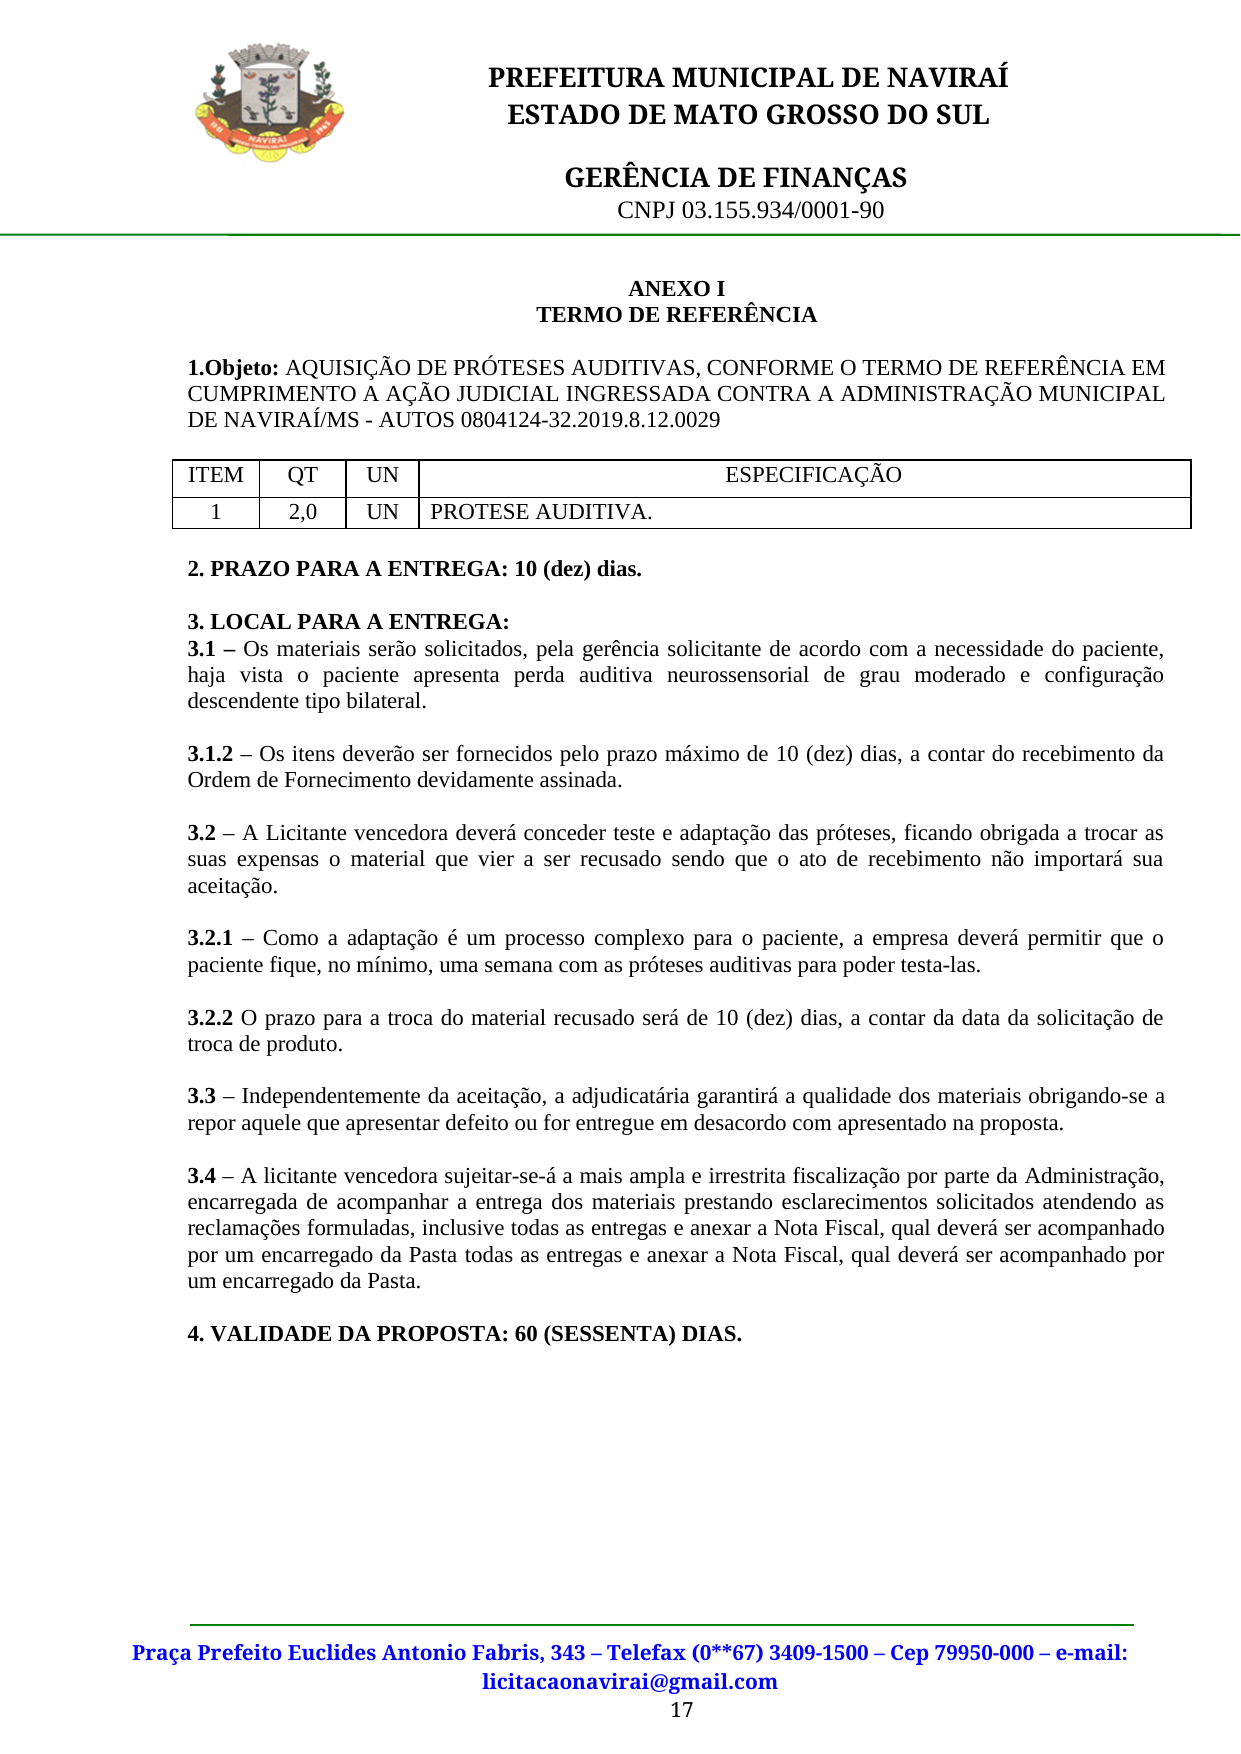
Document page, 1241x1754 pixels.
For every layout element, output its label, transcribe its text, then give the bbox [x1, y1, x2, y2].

table_header QT [260, 461, 345, 497]
text 1.Objeto: AQUISIÇÃO DE PRÓTESES AUDITIVAS, CONFORME O TERMO DE REFERÊNCIA EM CUMPRIMENTO A AÇÃO JUDICIAL INGRESSADA CONTRA A ADMINISTRAÇÃO MUNICIPAL DE NAVIRAÍ/MS - AUTOS 0804124-32.2019.8.12.0029 [187, 354, 1166, 433]
text 3.1 – Os materiais serão solicitados, pela gerência solicitante de acordo com a necessidade do paciente, haja vista o paciente apresenta perda auditiva neurossensorial de grau moderado e configuração descendente tipo bilateral. [187, 634, 1166, 714]
text 3.1.2 – Os itens deverão ser fornecidos pelo prazo máximo de 10 (dez) dias, a contar do recebimento da Ordem de Fornecimento devidamente assinada. [187, 740, 1166, 793]
table_cell 1 [173, 498, 259, 528]
text ANEXO I [187, 275, 1166, 301]
table_cell PROTESE AUDITIVA. [420, 498, 1190, 528]
text 3.2.2 O prazo para a troca do material recusado será de 10 (dez) dias, a contar da data da solicitação de troca de produto. [187, 1003, 1166, 1056]
table_header ITEM [173, 461, 259, 497]
text 3.2 – A Licitante vencedora deverá conceder teste e adaptação das próteses, ficando obrigada a trocar as suas expensas o material que vier a ser recusado sendo que o ato de recebimento não importará sua aceitação. [187, 819, 1166, 898]
table_cell 2,0 [260, 498, 345, 528]
text 3.4 – A licitante vencedora sujeitar-se-á a mais ampla e irrestrita fiscalização por parte da Administração, encarregada de acompanhar a entrega dos materiais prestando esclarecimentos solicitados atendendo as reclamações formuladas, inclusive todas as entregas e anexar a Nota Fiscal, qual deverá ser acompanhado por um encarregado da Pasta todas as entregas e anexar a Nota Fiscal, qual deverá ser acompanhado por um encarregado da Pasta. [187, 1162, 1166, 1293]
table_header ESPECIFICAÇÃO [420, 461, 1190, 497]
text 3.2.1 – Como a adaptação é um processo complexo para o paciente, a empresa deverá permitir que o paciente fique, no mínimo, uma semana com as próteses auditivas para poder testa-las. [187, 924, 1166, 977]
table_cell UN [347, 498, 418, 528]
text 2. PRAZO PARA A ENTREGA: 10 (dez) dias. [187, 556, 1166, 582]
text 3.3 – Independentemente da aceitação, a adjudicatária garantirá a qualidade dos materiais obrigando-se a repor aquele que apresentar defeito ou for entregue em desacordo com apresentado na proposta. [187, 1083, 1166, 1135]
table_header UN [347, 461, 418, 497]
text 4. VALIDADE DA PROPOSTA: 60 (SESSENTA) DIAS. [187, 1320, 1166, 1346]
text TERMO DE REFERÊNCIA [187, 301, 1166, 327]
text 3. LOCAL PARA A ENTREGA: [187, 608, 1166, 634]
